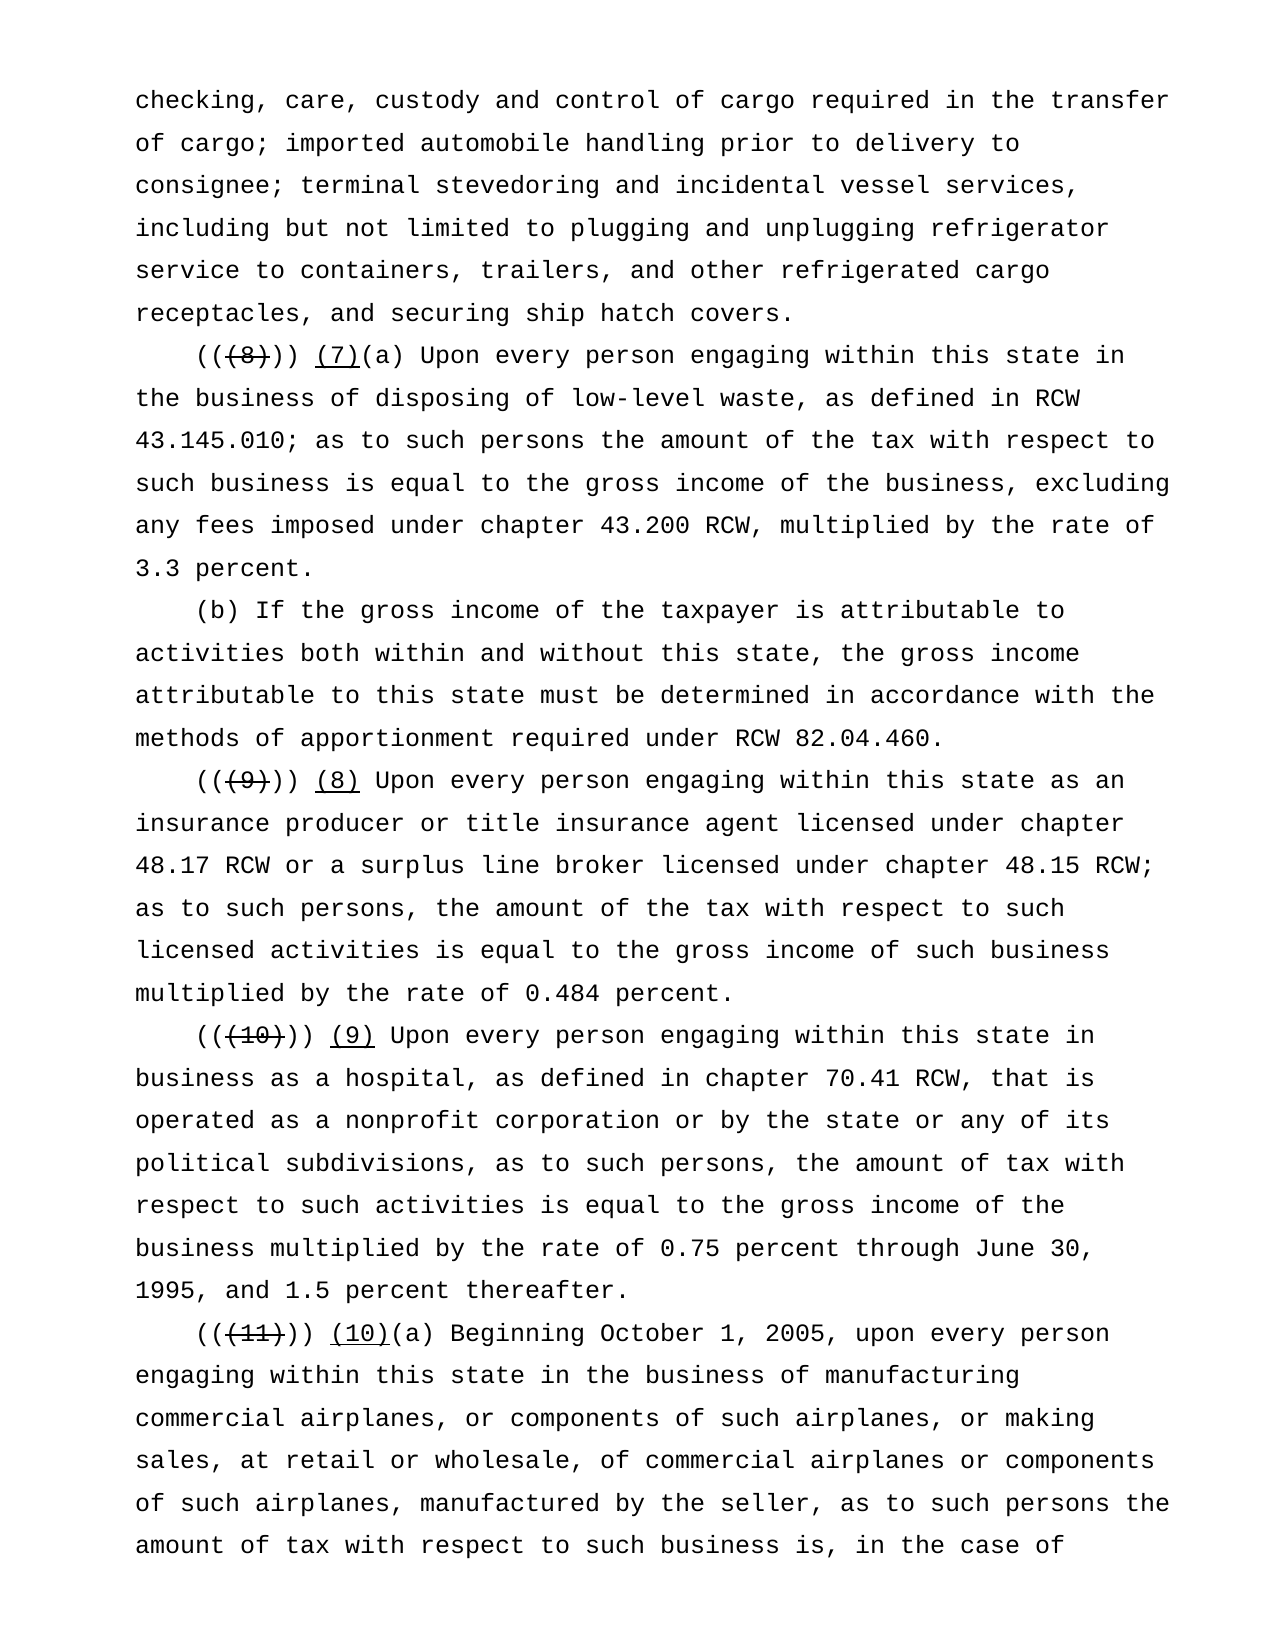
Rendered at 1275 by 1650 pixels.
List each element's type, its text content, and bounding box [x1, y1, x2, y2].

text (((8))) (7)(a) Upon every person engaging within this state in the business of disposing of low-level waste, as defined in RCW 43.145.010; as to such persons the amount of the tax with respect to such business is equal to the gross income of the business, excluding any fees imposed under chapter 43.200 RCW, multiplied by the rate of 3.3 percent. [135, 330, 1170, 585]
text (b) If the gross income of the taxpayer is attributable to activities both within and without this state, the gross income attributable to this state must be determined in accordance with the methods of apportionment required under RCW 82.04.460. [135, 585, 1170, 755]
text (((9))) (8) Upon every person engaging within this state as an insurance producer or title insurance agent licensed under chapter 48.17 RCW or a surplus line broker licensed under chapter 48.15 RCW; as to such persons, the amount of the tax with respect to such licensed activities is equal to the gross income of such business multiplied by the rate of 0.484 percent. [135, 755, 1170, 1010]
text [135, 1307, 1170, 1562]
text (((10))) (9) Upon every person engaging within this state in business as a hospital, as defined in chapter 70.41 RCW, that is operated as a nonprofit corporation or by the state or any of its political subdivisions, as to such persons, the amount of tax with respect to such activities is equal to the gross income of the business multiplied by the rate of 0.75 percent through June 30, 1995, and 1.5 percent thereafter. [135, 1010, 1170, 1307]
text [135, 75, 1170, 330]
